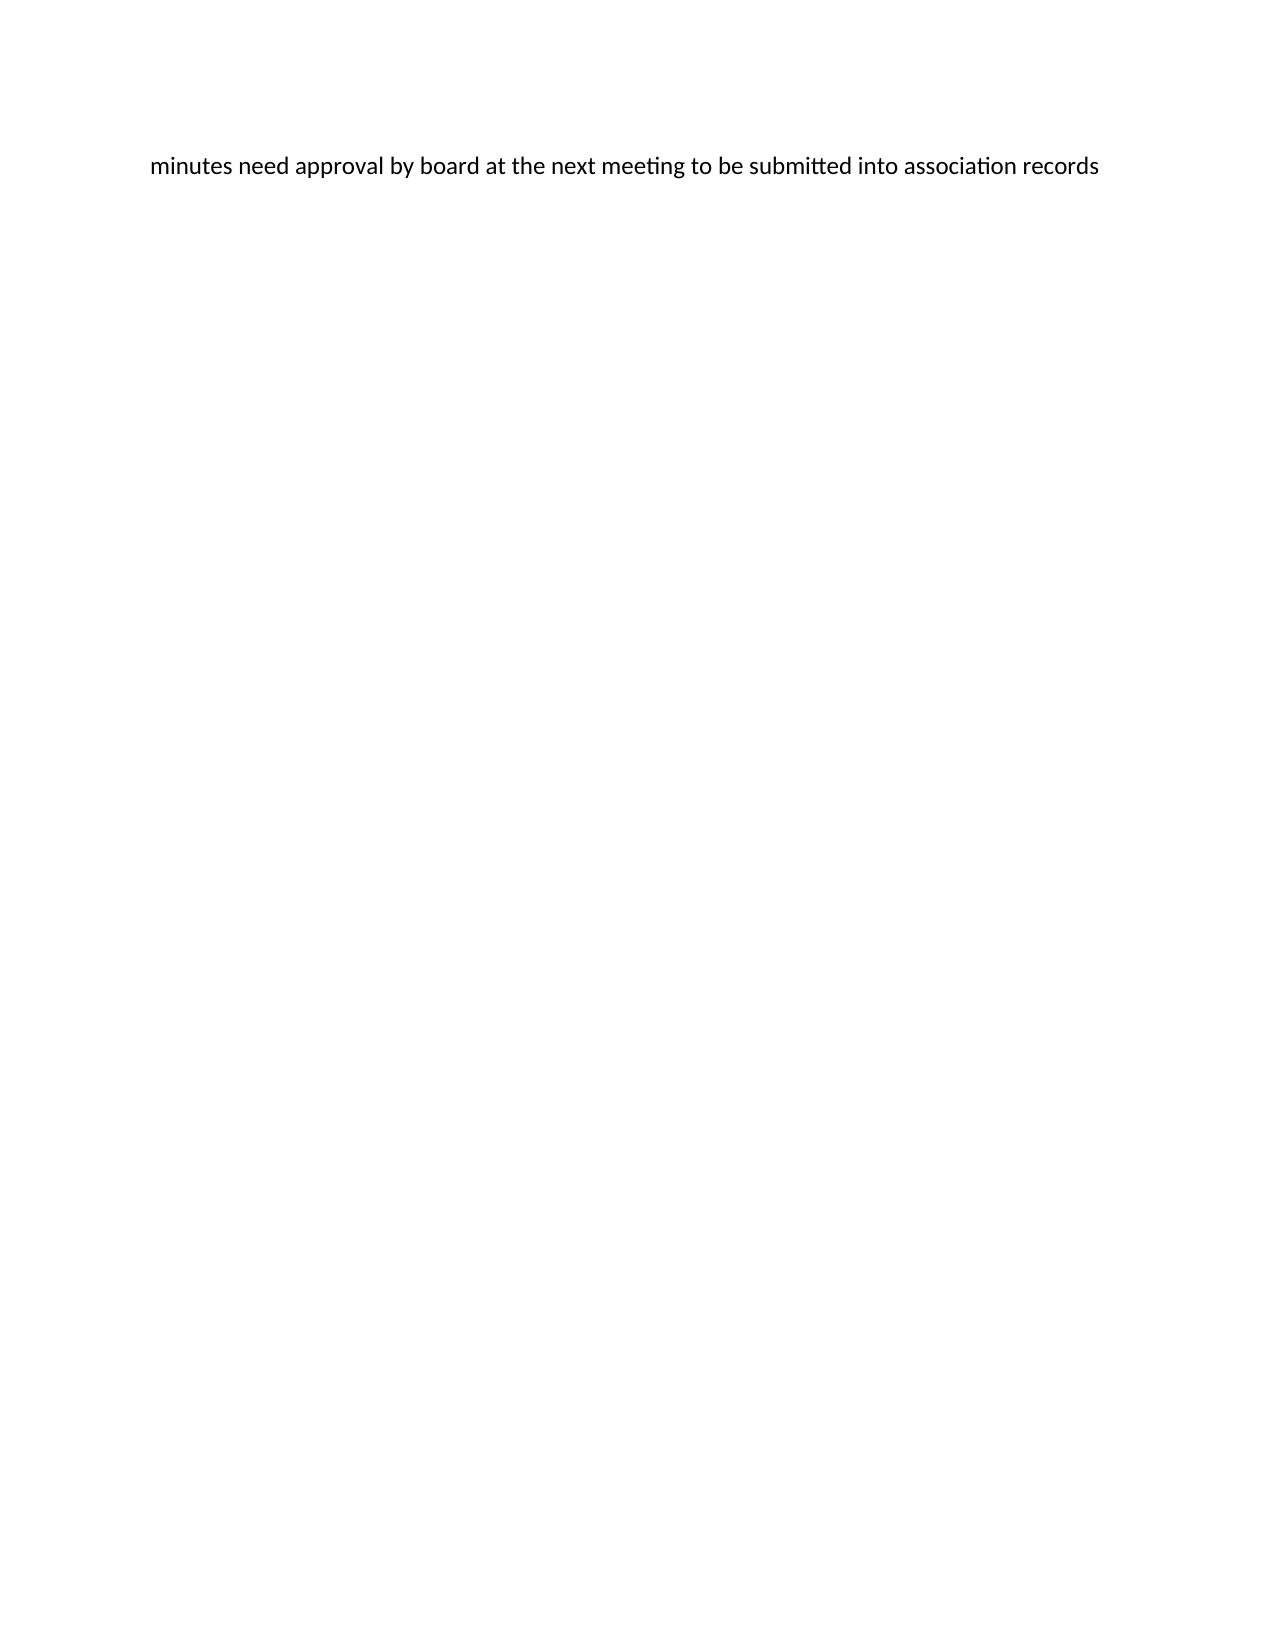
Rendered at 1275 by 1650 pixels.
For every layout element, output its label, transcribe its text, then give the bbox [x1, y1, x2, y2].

text minutes need approval by board at the next meeting to be submitted into association records [150, 150, 1125, 181]
